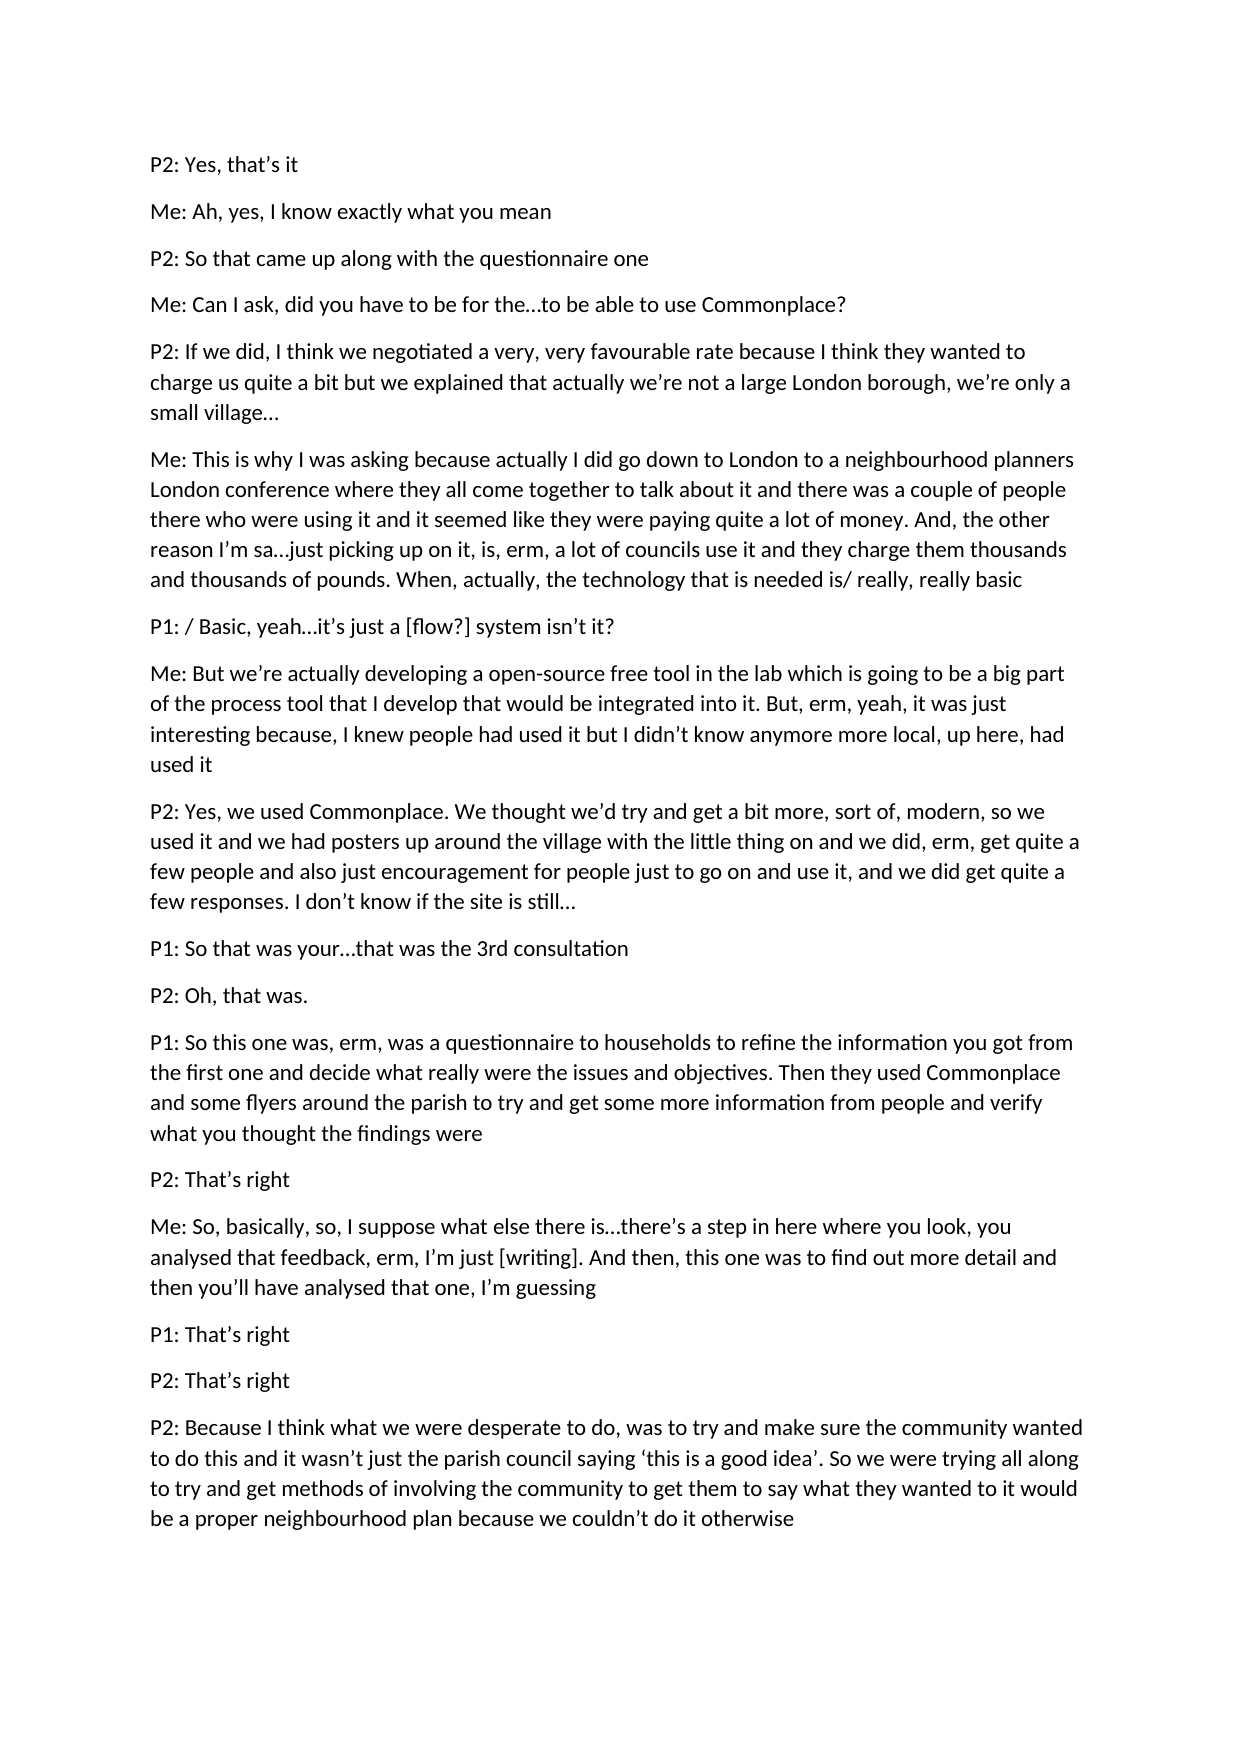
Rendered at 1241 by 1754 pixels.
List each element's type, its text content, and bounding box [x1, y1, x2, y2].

text P2: That’s right [150, 1166, 1090, 1194]
text P2: Yes, that’s it [150, 150, 1090, 178]
text Me: Ah, yes, I know exactly what you mean [150, 197, 1090, 225]
text P1: So that was your…that was the 3rd consultation [150, 934, 1090, 962]
text Me: But we’re actually developing a open-source free tool in the lab which is going to be a big part of the process tool that I develop that would be integrated into it. But, erm, yeah, it was just interesting because, I knew people had used it but I didn’t know anymore more local, up here, had used it [150, 659, 1090, 778]
text P2: So that came up along with the questionnaire one [150, 244, 1090, 272]
text P2: Because I think what we were desperate to do, was to try and make sure the community wanted to do this and it wasn’t just the parish council saying ‘this is a good idea’. So we were trying all along to try and get methods of involving the community to get them to say what they wanted to it would be a proper neighbourhood plan because we couldn’t do it otherwise [150, 1413, 1090, 1532]
text P1: That’s right [150, 1320, 1090, 1348]
text P1: So this one was, erm, was a questionnaire to households to refine the information you got from the first one and decide what really were the issues and objectives. Then they used Commonplace and some flyers around the parish to try and get some more information from people and verify what you thought the findings were [150, 1028, 1090, 1147]
text P2: If we did, I think we negotiated a very, very favourable rate because I think they wanted to charge us quite a bit but we explained that actually we’re not a large London borough, we’re only a small village… [150, 337, 1090, 426]
text P1: / Basic, yeah…it’s just a [flow?] system isn’t it? [150, 612, 1090, 641]
text P2: Oh, that was. [150, 981, 1090, 1009]
text Me: So, basically, so, I suppose what else there is…there’s a step in here where you look, you analysed that feedback, erm, I’m just [writing]. And then, this one was to find out more detail and then you’ll have analysed that one, I’m guessing [150, 1212, 1090, 1301]
text P2: That’s right [150, 1367, 1090, 1395]
text P2: Yes, we used Commonplace. We thought we’d try and get a bit more, sort of, modern, so we used it and we had posters up around the village with the little thing on and we did, erm, get quite a few people and also just encouragement for people just to go on and use it, and we did get quite a few responses. I don’t know if the site is still… [150, 797, 1090, 916]
text Me: This is why I was asking because actually I did go down to London to a neighbourhood planners London conference where they all come together to talk about it and there was a couple of people there who were using it and it seemed like they were paying quite a lot of money. And, the other reason I’m sa…just picking up on it, is, erm, a lot of councils use it and they charge them thousands and thousands of pounds. When, actually, the technology that is needed is/ really, really basic [150, 445, 1090, 594]
text Me: Can I ask, did you have to be for the…to be able to use Commonplace? [150, 291, 1090, 319]
